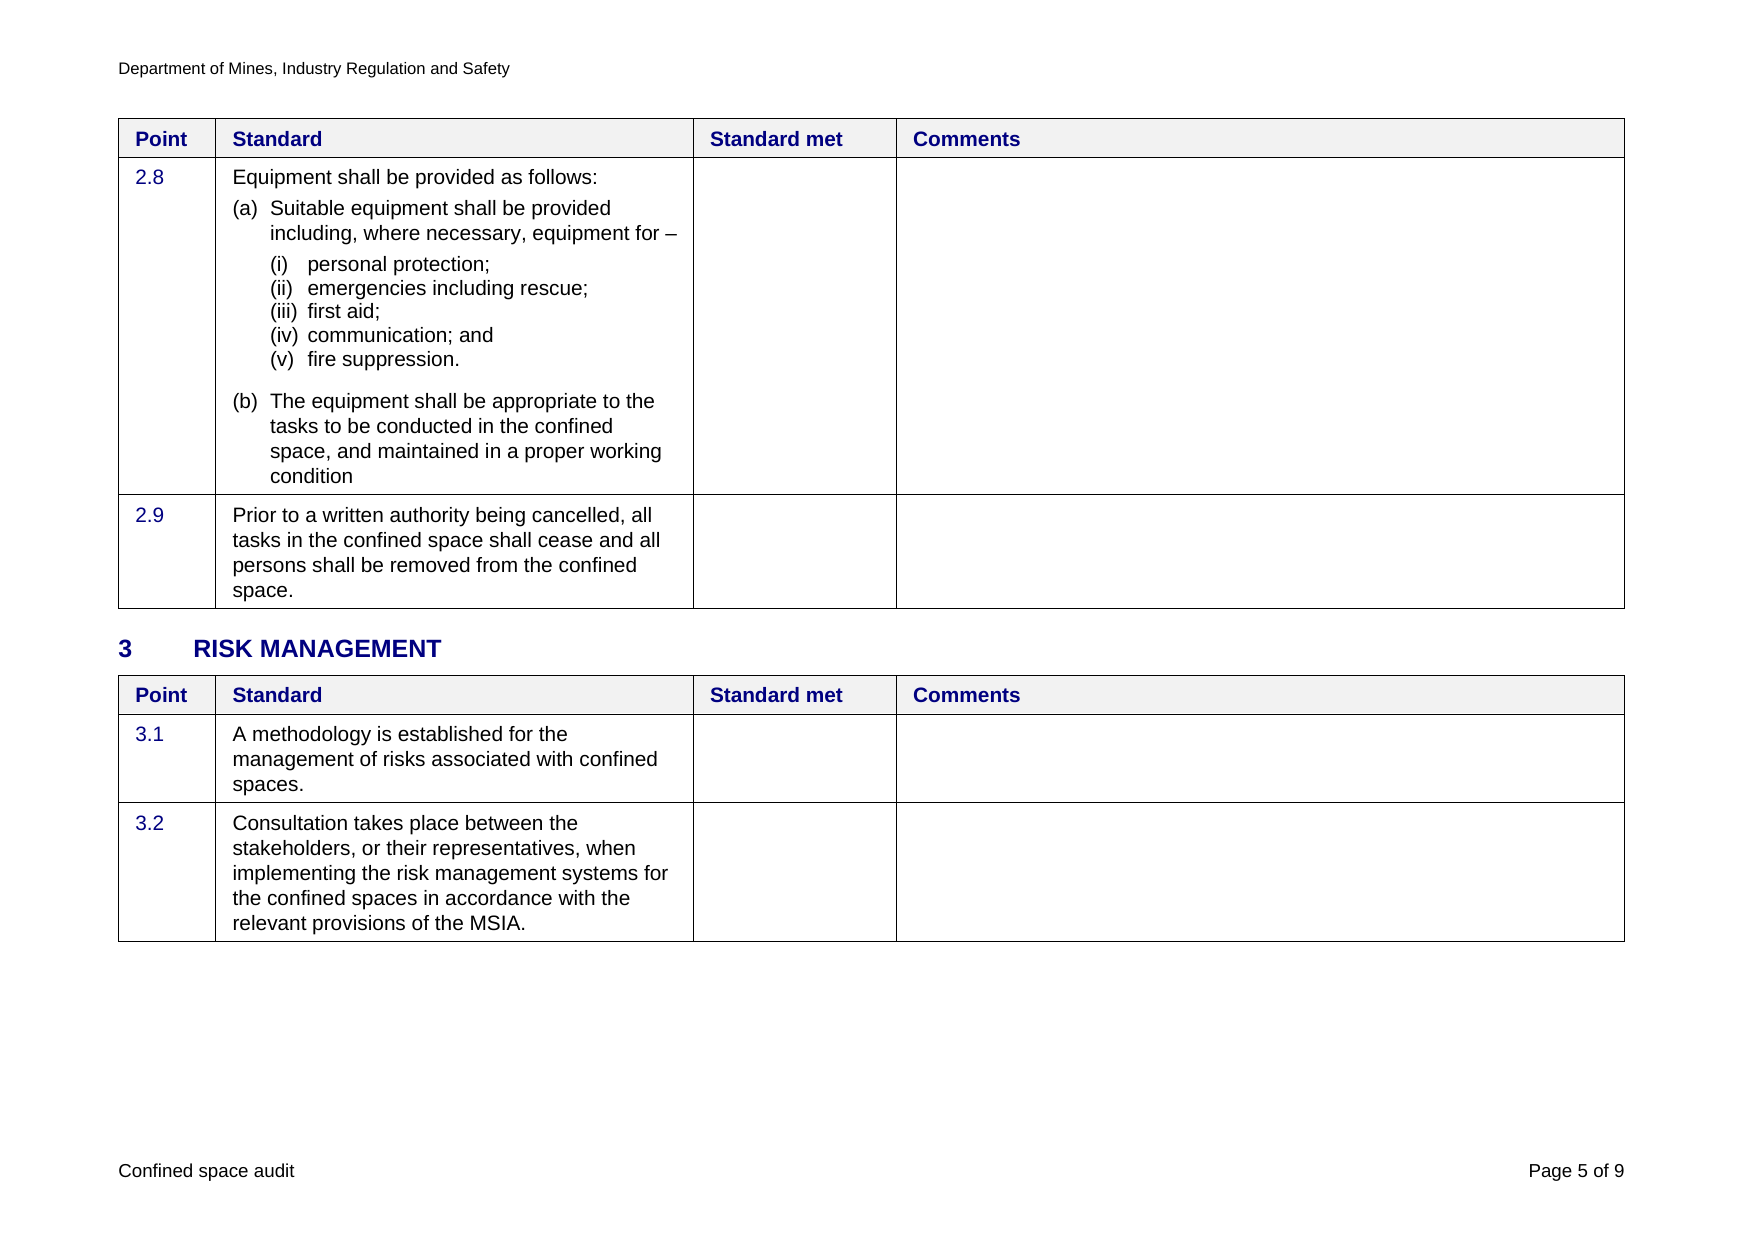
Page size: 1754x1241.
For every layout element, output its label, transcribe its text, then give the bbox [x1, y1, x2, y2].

table_cell 3.2 [119, 803, 215, 941]
table_cell 3.1 [119, 715, 215, 802]
table_cell [694, 715, 896, 802]
table_header Standard [216, 676, 693, 713]
table_cell 2.8 [119, 158, 215, 494]
table_cell [897, 715, 1624, 802]
table_cell 2.9 [119, 495, 215, 608]
table_header Point [119, 119, 215, 157]
table_cell A methodology is established for the management of risks associated with confined spaces. [216, 715, 693, 802]
table_cell Prior to a written authority being cancelled, all tasks in the confined space shall cease and all persons shall be removed from the confined space. [216, 495, 693, 608]
table_cell [897, 803, 1624, 941]
table_header Comments [897, 676, 1624, 713]
table_cell [897, 158, 1624, 494]
table_header Comments [897, 119, 1624, 157]
table_cell Consultation takes place between the stakeholders, or their representatives, when implementing the risk management systems for the confined spaces in accordance with the relevant provisions of the MSIA. [216, 803, 693, 941]
subtitle 3 Risk management [118, 634, 1624, 662]
table_cell [694, 158, 896, 494]
table_cell [694, 803, 896, 941]
table_header Standard met [694, 676, 896, 713]
table_cell [694, 495, 896, 608]
table_cell [897, 495, 1624, 608]
table_header Standard met [694, 119, 896, 157]
table_header Point [119, 676, 215, 713]
table_cell Equipment shall be provided as follows: Suitable equipment shall be provided including, where necessary, equipment for – personal protection; emergencies including rescue; first aid; communication; and fire suppression. The equipment shall be appropriate to the tasks to be conducted in the confined space, and maintained in a proper working condition [216, 158, 693, 494]
table_header Standard [216, 119, 693, 157]
